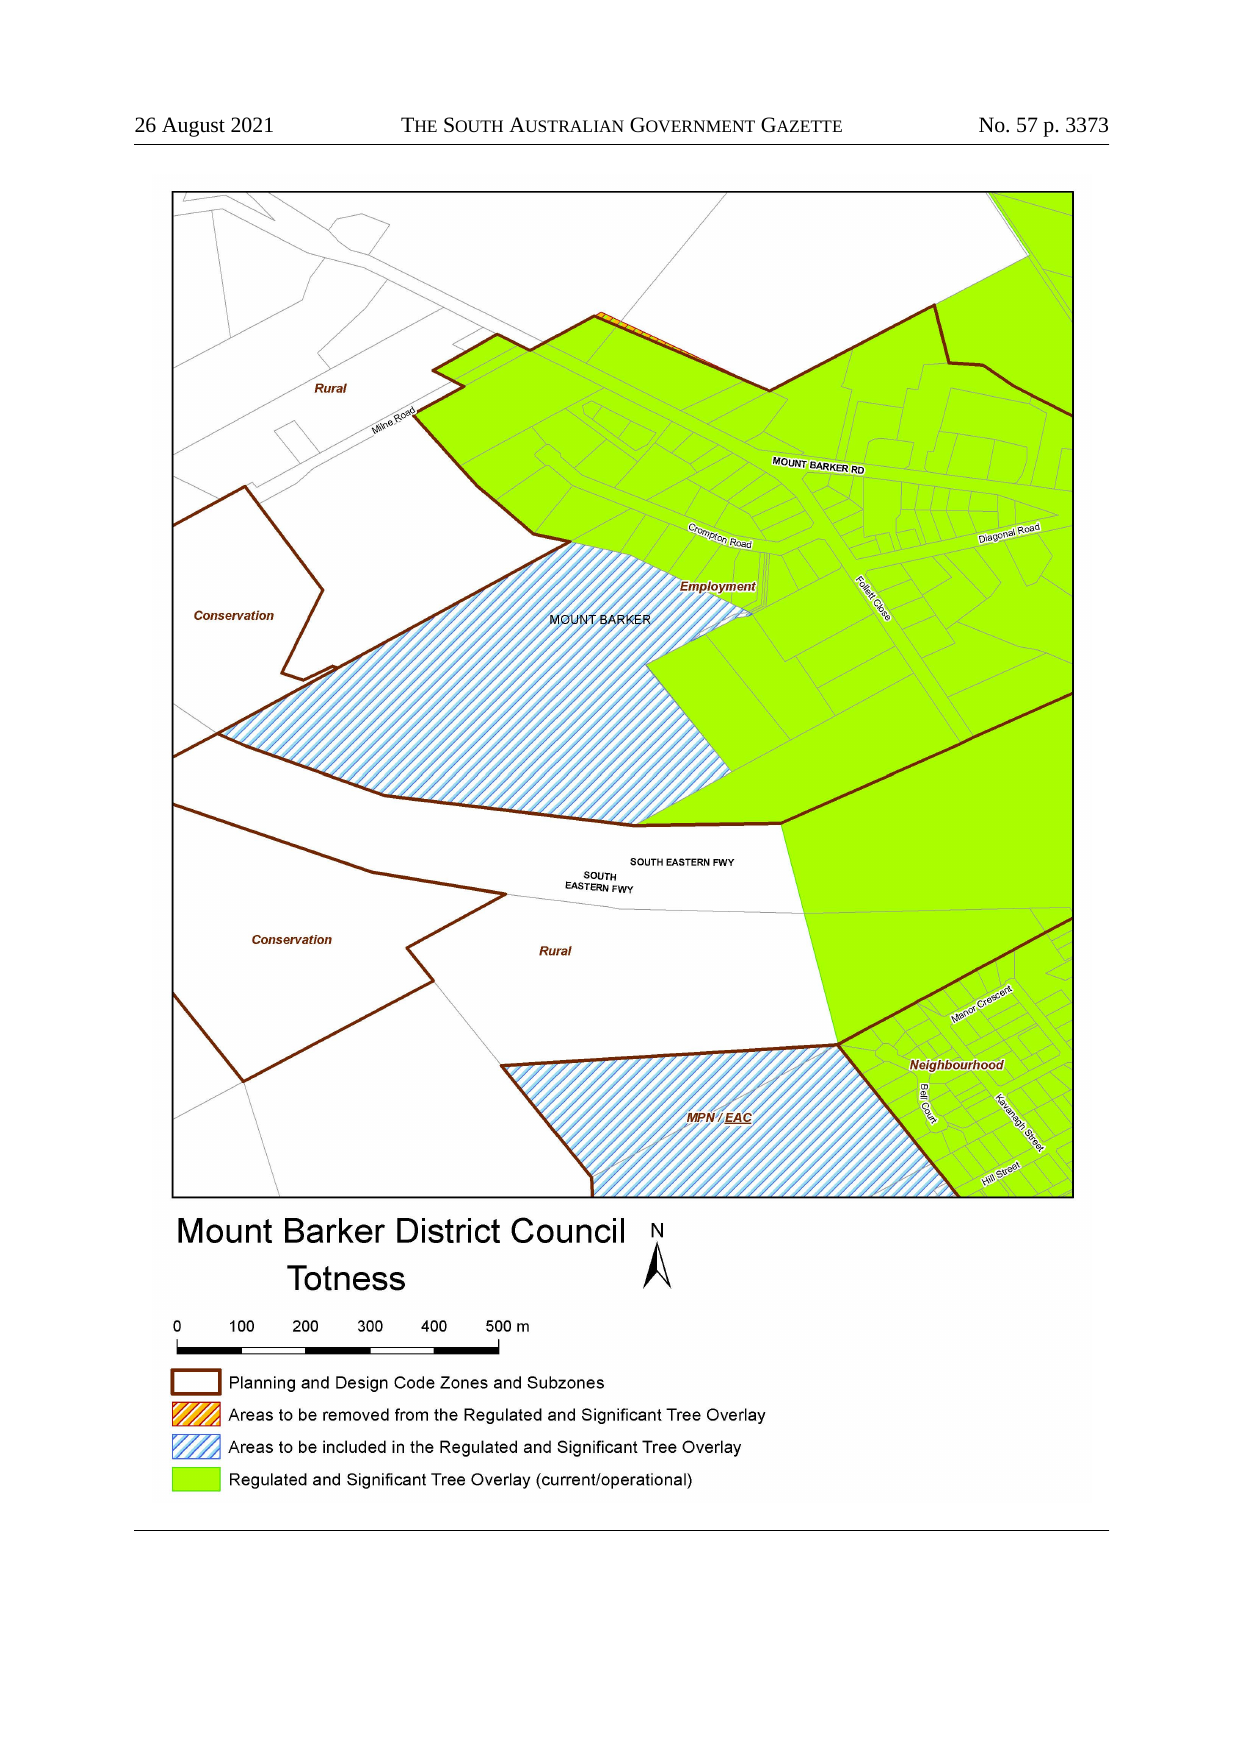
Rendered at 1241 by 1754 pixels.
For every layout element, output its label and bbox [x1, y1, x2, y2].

picture [151, 174, 1092, 1503]
